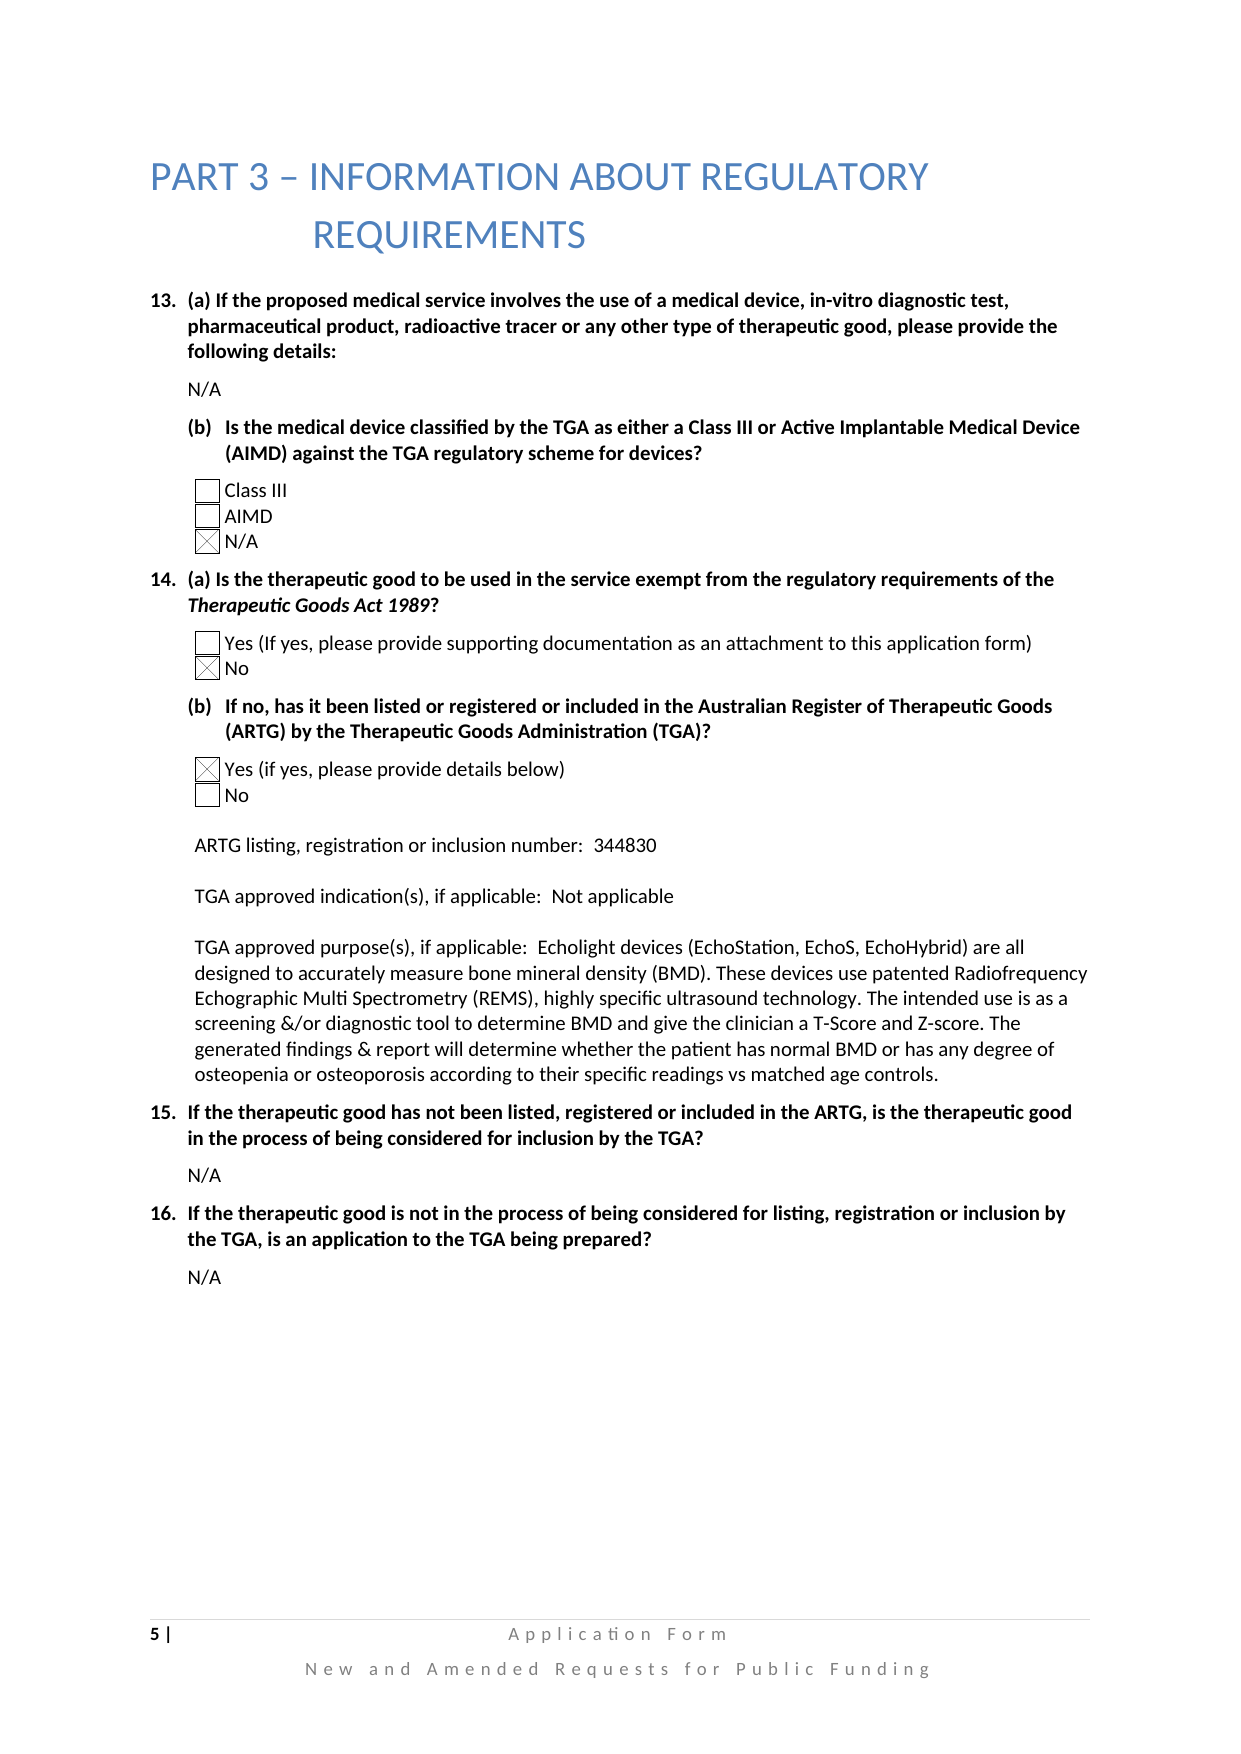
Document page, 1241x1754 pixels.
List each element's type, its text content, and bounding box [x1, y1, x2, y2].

subtitle If no, has it been listed or registered or included in the Australian Register of Therapeutic Goods (ARTG) by the Therapeutic Goods Administration (TGA)? [187, 693, 1090, 744]
text N/A [194, 528, 1090, 554]
subtitle (a) If the proposed medical service involves the use of a medical device, in-vitro diagnostic test, pharmaceutical product, radioactive tracer or any other type of therapeutic good, please provide the following details: [150, 288, 1090, 364]
text TGA approved purpose(s), if applicable: Echolight devices (EchoStation, EchoS, EchoHybrid) are all designed to accurately measure bone mineral density (BMD). These devices use patented Radiofrequency Echographic Multi Spectrometry (REMS), highly specific ultrasound technology. The intended use is as a screening &/or diagnostic tool to determine BMD and give the clinician a T-Score and Z-score. The generated findings & report will determine whether the patient has normal BMD or has any degree of osteopenia or osteoporosis according to their specific readings vs matched age controls. [194, 934, 1090, 1087]
text Yes (if yes, please provide details below) [194, 756, 1090, 782]
text N/A [150, 1163, 1090, 1188]
subtitle If the therapeutic good has not been listed, registered or included in the ARTG, is the therapeutic good in the process of being considered for inclusion by the TGA? [150, 1099, 1090, 1150]
text Class III [194, 478, 1090, 503]
text N/A [150, 1264, 1090, 1289]
text N/A [179, 376, 1090, 402]
text TGA approved indication(s), if applicable: Not applicable [194, 883, 1090, 909]
text No [194, 782, 1090, 807]
subtitle If the therapeutic good is not in the process of being considered for listing, registration or inclusion by the TGA, is an application to the TGA being prepared? [150, 1201, 1090, 1251]
text Yes (If yes, please provide supporting documentation as an attachment to this application form) [194, 630, 1090, 655]
subtitle PART 3 – INFORMATION ABOUT REGULATORY REQUIREMENTS [150, 150, 1090, 259]
text AIMD [194, 503, 1090, 528]
subtitle Is the medical device classified by the TGA as either a Class III or Active Implantable Medical Device (AIMD) against the TGA regulatory scheme for devices? [187, 414, 1090, 465]
subtitle (a) Is the therapeutic good to be used in the service exempt from the regulatory requirements of the Therapeutic Goods Act 1989? [150, 566, 1090, 617]
text ARTG listing, registration or inclusion number: 344830 [194, 833, 1090, 858]
text No [194, 655, 1090, 681]
